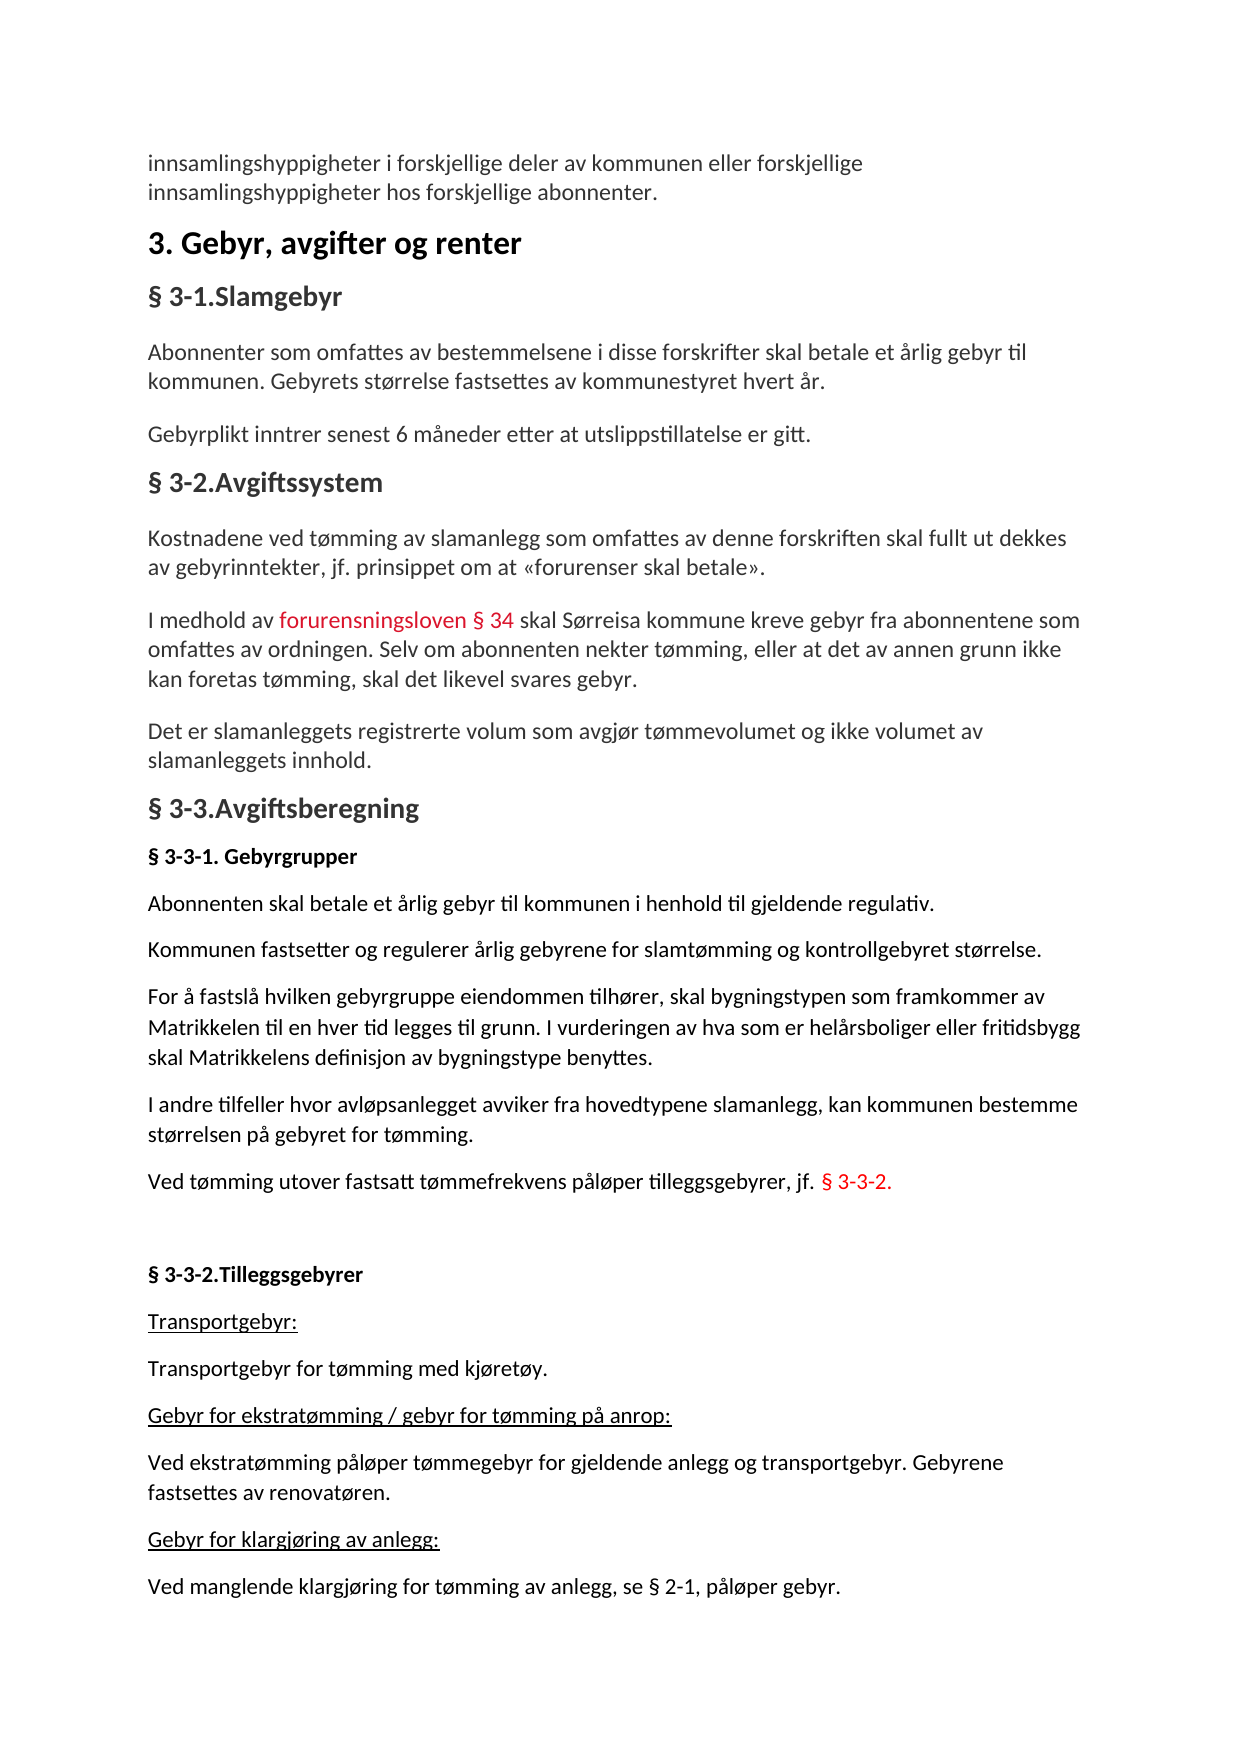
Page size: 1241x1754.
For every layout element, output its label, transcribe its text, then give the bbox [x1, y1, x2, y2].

text Ved ekstratømming påløper tømmegebyr for gjeldende anlegg og transportgebyr. Gebyrene fastsettes av renovatøren. [148, 1448, 1093, 1506]
text Transportgebyr for tømming med kjøretøy. [148, 1354, 1093, 1382]
text § 3-2.Avgiftssystem [148, 464, 1093, 500]
text Ved tømming utover fastsatt tømmefrekvens påløper tilleggsgebyrer, jf. § 3-3-2. [148, 1167, 1093, 1195]
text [148, 148, 1093, 206]
text I andre tilfeller hvor avløpsanlegget avviker fra hovedtypene slamanlegg, kan kommunen bestemme størrelsen på gebyret for tømming. [148, 1090, 1093, 1148]
text § 3-3.Avgiftsberegning [148, 791, 1093, 826]
text For å fastslå hvilken gebyrgruppe eiendommen tilhører, skal bygningstypen som framkommer av Matrikkelen til en hver tid legges til grunn. I vurderingen av hva som er helårsboliger eller fritidsbygg skal Matrikkelens definisjon av bygningstype benyttes. [148, 982, 1093, 1071]
text Kostnadene ved tømming av slamanlegg som omfattes av denne forskriften skal fullt ut dekkes av gebyrinntekter, jf. prinsippet om at «forurenser skal betale». [148, 523, 1093, 582]
text § 3-3-2.Tilleggsgebyrer [148, 1261, 1093, 1288]
text Kommunen fastsetter og regulerer årlig gebyrene for slamtømming og kontrollgebyret størrelse. [148, 936, 1093, 963]
text Transportgebyr: [148, 1307, 1093, 1335]
text Det er slamanleggets registrerte volum som avgjør tømmevolumet og ikke volumet av slamanleggets innhold. [148, 716, 1093, 775]
text 3. Gebyr, avgifter og renter [148, 222, 1093, 262]
text Gebyrplikt inntrer senest 6 måneder etter at utslippstillatelse er gitt. [148, 419, 1093, 448]
text I medhold av forurensningsloven § 34 skal Sørreisa kommune kreve gebyr fra abonnentene som omfattes av ordningen. Selv om abonnenten nekter tømming, eller at det av annen grunn ikke kan foretas tømming, skal det likevel svares gebyr. [148, 605, 1093, 693]
text Abonnenter som omfattes av bestemmelsene i disse forskrifter skal betale et årlig gebyr til kommunen. Gebyrets størrelse fastsettes av kommunestyret hvert år. [148, 337, 1093, 396]
text Abonnenten skal betale et årlig gebyr til kommunen i henhold til gjeldende regulativ. [148, 889, 1093, 917]
text § 3-1.Slamgebyr [148, 278, 1093, 314]
text Gebyr for klargjøring av anlegg: [148, 1525, 1093, 1553]
text § 3-3-1. Gebyrgrupper [148, 842, 1093, 870]
text Gebyr for ekstratømming / gebyr for tømming på anrop: [148, 1401, 1093, 1429]
text Ved manglende klargjøring for tømming av anlegg, se § 2-1, påløper gebyr. [148, 1572, 1093, 1600]
